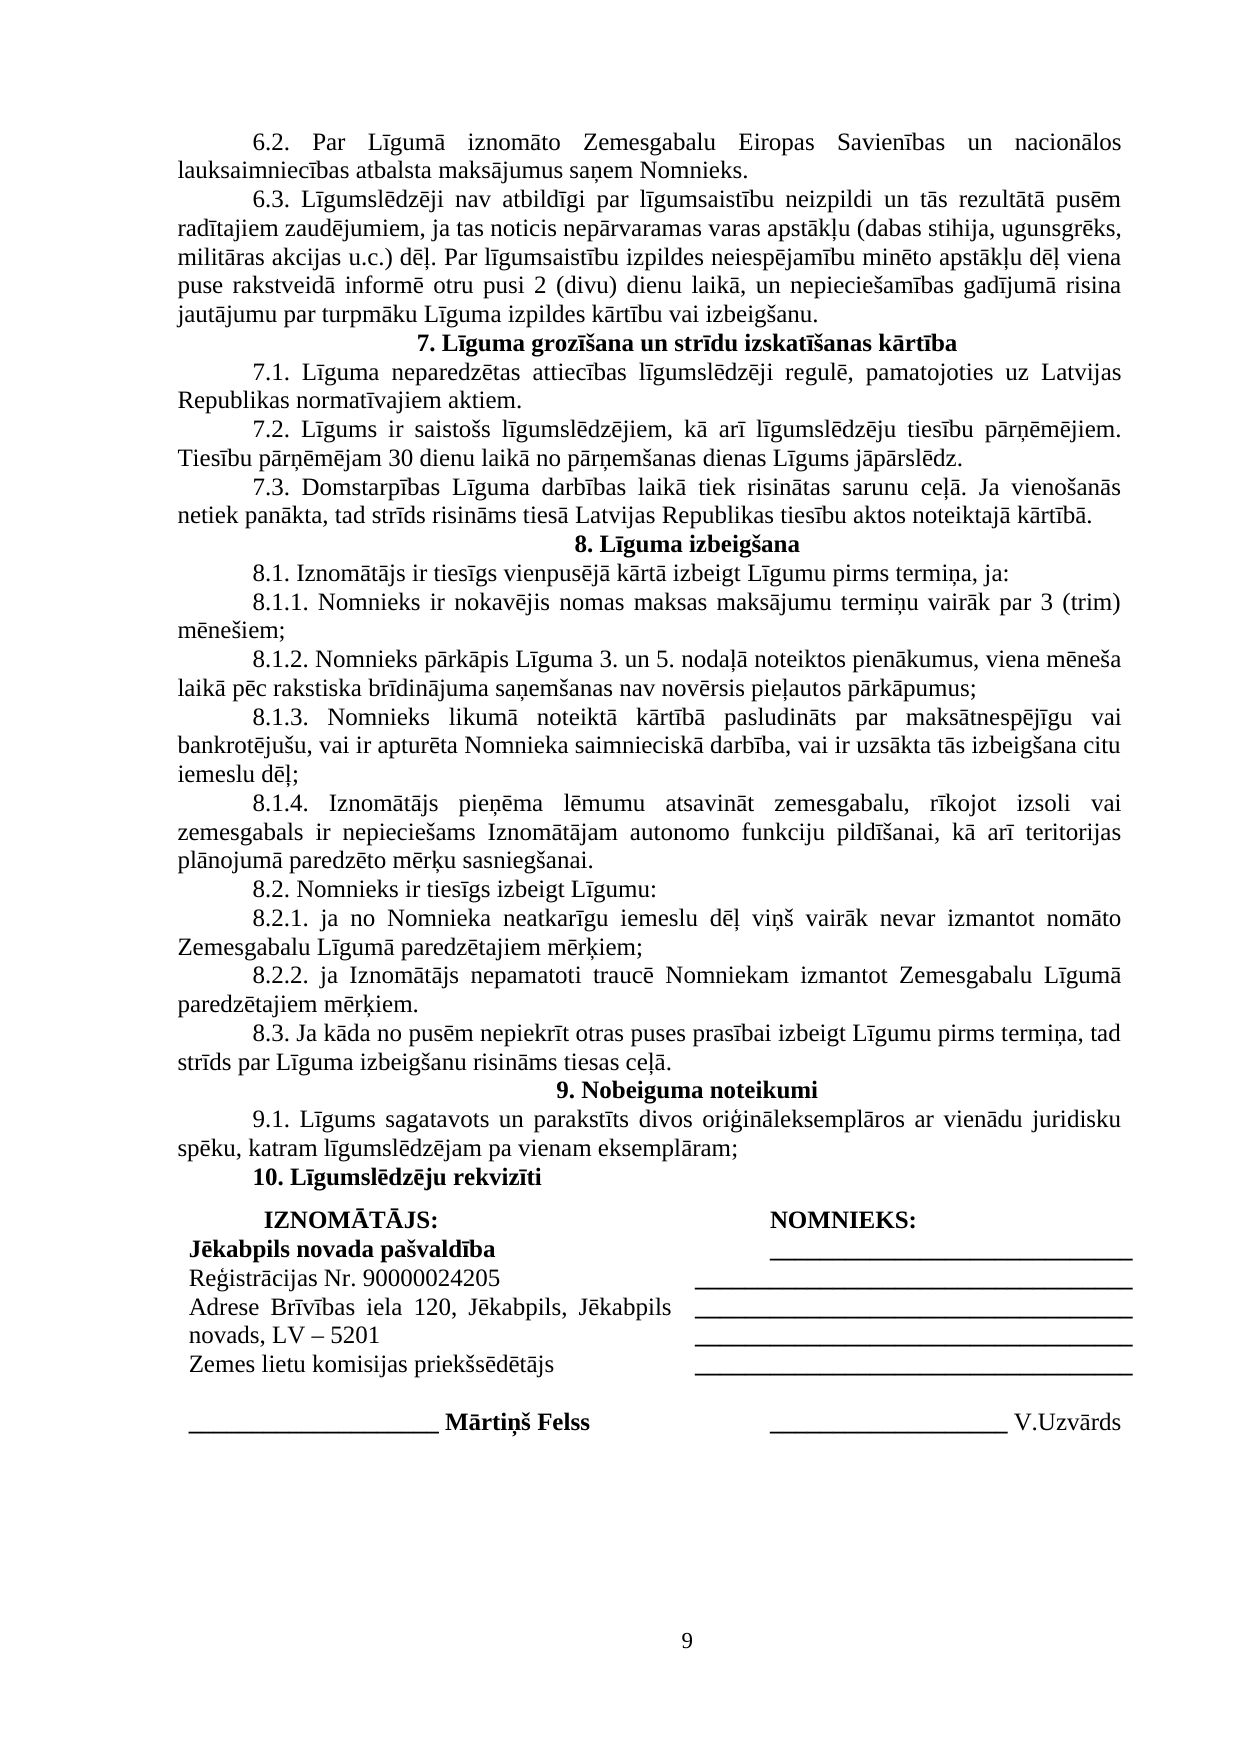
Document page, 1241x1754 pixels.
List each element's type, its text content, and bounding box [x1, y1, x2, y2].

text 7.1. Līguma neparedzētas attiecības līgumslēdzēji regulē, pamatojoties uz Latvijas Republikas normatīvajiem aktiem. [177, 357, 1122, 414]
text 8.2.2. ja Iznomātājs nepamatoti traucē Nomniekam izmantot Zemesgabalu Līgumā paredzētajiem mērķiem. [177, 960, 1122, 1018]
text 8.1. Iznomātājs ir tiesīgs vienpusējā kārtā izbeigt Līgumu pirms termiņa, ja: [177, 558, 1122, 587]
text 9.1. Līgums sagatavots un parakstīts divos oriģināleksemplāros ar vienādu juridisku spēku, katram līgumslēdzējam pa vienam eksemplāram; [177, 1104, 1122, 1162]
text 7.2. Līgums ir saistošs līgumslēdzējiem, kā arī līgumslēdzēju tiesību pārņēmējiem. Tiesību pārņēmējam 30 dienu laikā no pārņemšanas dienas Līgums jāpārslēdz. [177, 414, 1122, 472]
text 8.1.3. Nomnieks likumā noteiktā kārtībā pasludināts par maksātnespējīgu vai bankrotējušu, vai ir apturēta Nomnieka saimnieciskā darbība, vai ir uzsākta tās izbeigšana citu iemeslu dēļ; [177, 702, 1122, 788]
text 8.1.2. Nomnieks pārkāpis Līguma 3. un 5. nodaļā noteiktos pienākumus, viena mēneša laikā pēc rakstiska brīdinājuma saņemšanas nav novērsis pieļautos pārkāpumus; [177, 644, 1122, 702]
text 8.2.1. ja no Nomnieka neatkarīgu iemeslu dēļ viņš vairāk nevar izmantot nomāto Zemesgabalu Līgumā paredzētajiem mērķiem; [177, 903, 1122, 960]
text 6.2. Par Līgumā iznomāto Zemesgabalu Eiropas Savienības un nacionālos lauksaimniecības atbalsta maksājumus saņem Nomnieks. [177, 127, 1122, 184]
text 9. Nobeiguma noteikumi [177, 1075, 1122, 1104]
table_header IZNOMĀTĀJS: [177, 1190, 683, 1234]
text 6.3. Līgumslēdzēji nav atbildīgi par līgumsaistību neizpildi un tās rezultātā pusēm radītajiem zaudējumiem, ja tas noticis nepārvaramas varas apstākļu (dabas stihija, ugunsgrēks, militāras akcijas u.c.) dēļ. Par līgumsaistību izpildes neiespējamību minēto apstākļu dēļ viena puse rakstveidā informē otru pusi 2 (divu) dienu laikā, un nepieciešamības gadījumā risina jautājumu par turpmāku Līguma izpildes kārtību vai izbeigšanu. [177, 184, 1122, 328]
text 7. Līguma grozīšana un strīdu izskatīšanas kārtība [177, 328, 1122, 357]
text 8.2. Nomnieks ir tiesīgs izbeigt Līgumu: [177, 874, 1122, 903]
text 10. Līgumslēdzēju rekvizīti [177, 1162, 1122, 1190]
text 8.1.4. Iznomātājs pieņēma lēmumu atsavināt zemesgabalu, rīkojot izsoli vai zemesgabals ir nepieciešams Iznomātājam autonomo funkciju pildīšanai, kā arī teritorijas plānojumā paredzēto mērķu sasniegšanai. [177, 788, 1122, 874]
table_cell Jēkabpils novada pašvaldība Reģistrācijas Nr. 90000024205 Adrese Brīvības iela 120, Jēkabpils, Jēkabpils novads, LV – 5201 Zemes lietu komisijas priekšsēdētājs ____________________ Mārtiņš Felss [177, 1234, 683, 1488]
text 7.3. Domstarpības Līguma darbības laikā tiek risinātas sarunu ceļā. Ja vienošanās netiek panākta, tad strīds risināms tiesā Latvijas Republikas tiesību aktos noteiktajā kārtībā. [177, 472, 1122, 529]
text 8. Līguma izbeigšana [177, 529, 1122, 558]
text 8.1.1. Nomnieks ir nokavējis nomas maksas maksājumu termiņu vairāk par 3 (trim) mēnešiem; [177, 587, 1122, 644]
table_header NOMNIEKS: [684, 1190, 1152, 1234]
table_cell _________________________________________________________________________________________________________________________________________________________________________ ___________________ V.Uzvārds [684, 1234, 1152, 1488]
text 8.3. Ja kāda no pusēm nepiekrīt otras puses prasībai izbeigt Līgumu pirms termiņa, tad strīds par Līguma izbeigšanu risināms tiesas ceļā. [177, 1018, 1122, 1075]
